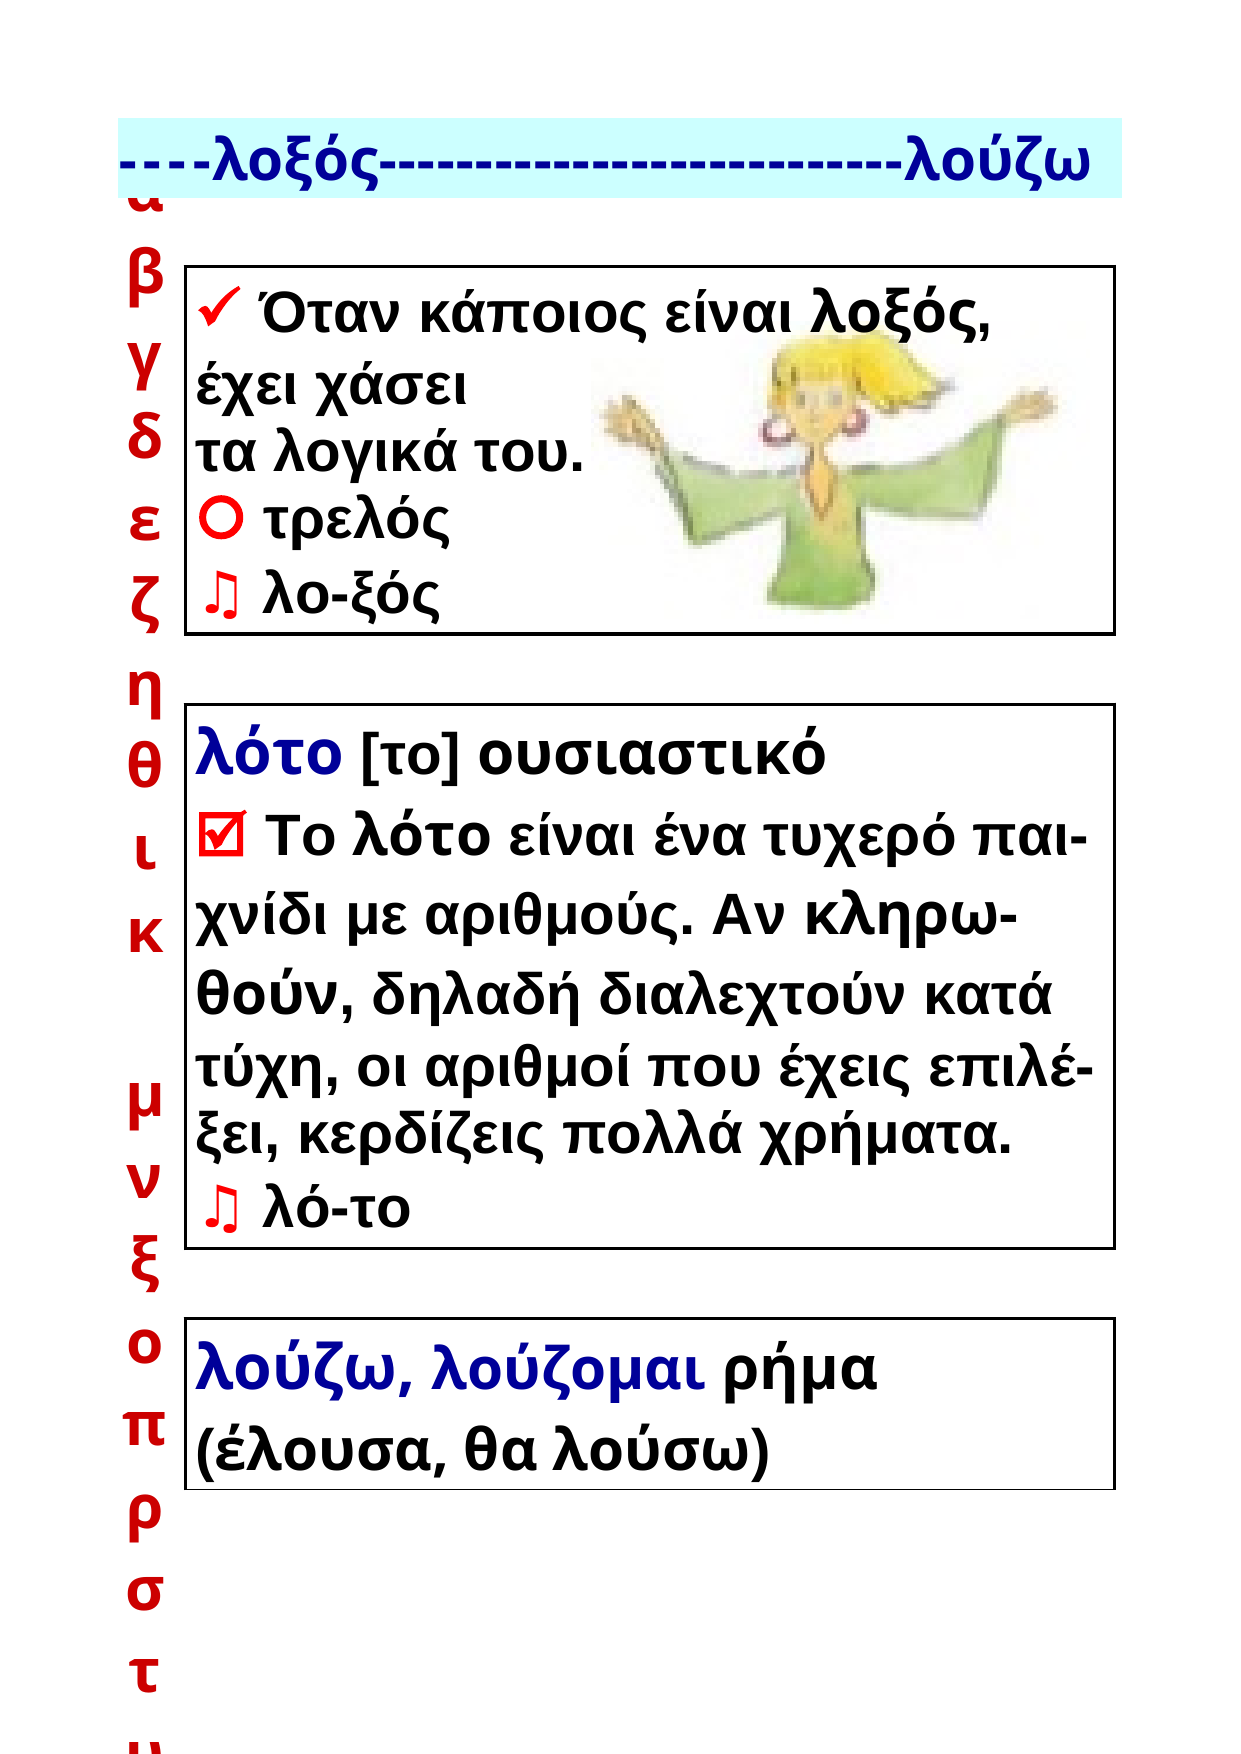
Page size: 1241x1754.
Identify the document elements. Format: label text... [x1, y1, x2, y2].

text λοξός λούζω [118, 118, 1122, 198]
text Το λότο είναι ένα τυχερό παι-χνίδι με αριθμούς. Αν κληρω-θούν, δηλαδή διαλεχτούν κατά τύχη, οι αριθμοί που έχεις επιλέ-ξει, κερδίζεις πολλά χρήματα. ♫ λό-το [187, 788, 1113, 1247]
text λούζω, λούζομαι ρήμα (έλουσα, θα λούσω) [187, 1320, 1113, 1489]
text τρελός [187, 478, 1113, 546]
text τα λογικά του. [187, 411, 1113, 478]
text λότο [το] ουσιαστικό [187, 706, 1113, 788]
text Όταν κάποιος είναι λοξός, έχει χάσει [187, 268, 1113, 411]
text ♫ λο-ξός [187, 546, 1113, 632]
